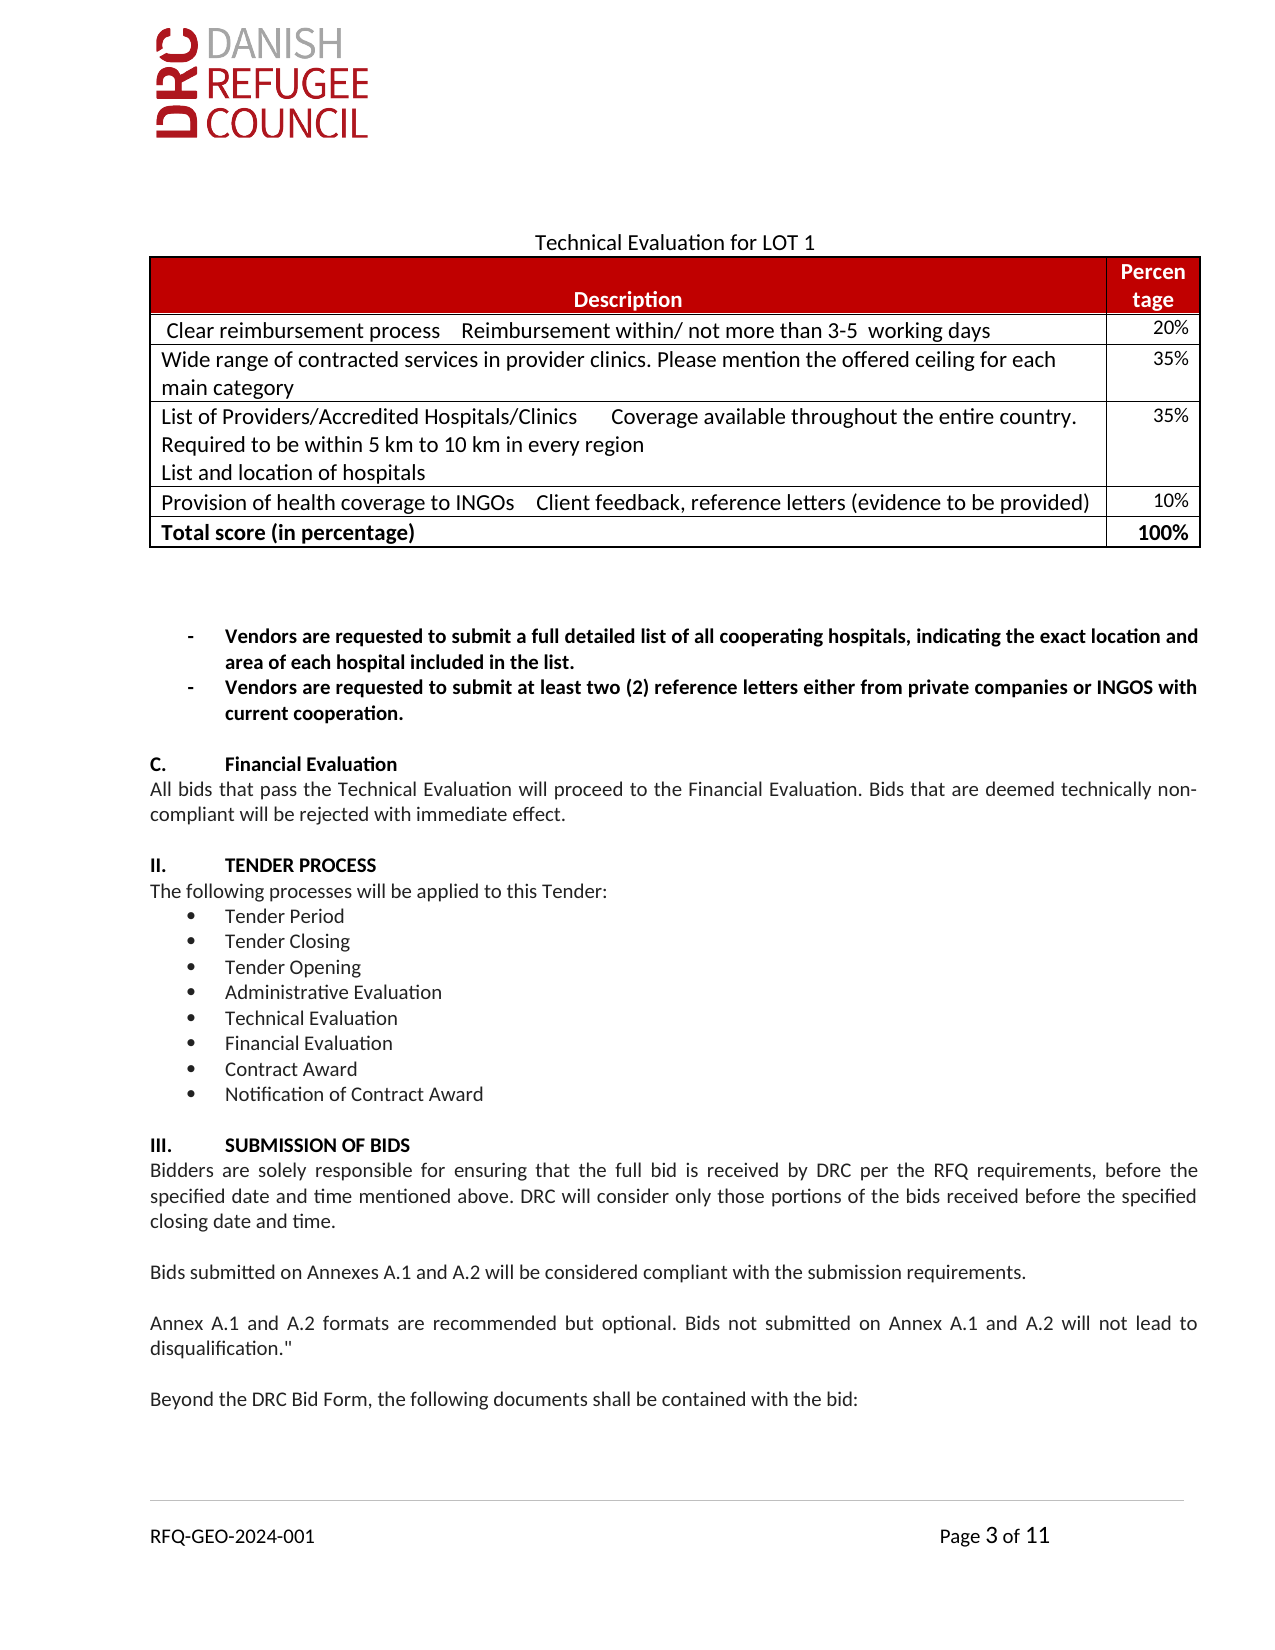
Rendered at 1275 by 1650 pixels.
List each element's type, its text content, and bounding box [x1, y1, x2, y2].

table_cell 35% [1107, 345, 1199, 401]
table_cell 35% [1107, 402, 1199, 486]
list Contract Award [187, 1056, 1200, 1081]
list Tender Opening [187, 954, 1200, 979]
text Bidders are solely responsible for ensuring that the full bid is received by DRC per the RFQ requirements, before the specified date and time mentioned above. DRC will consider only those portions of the bids received before the specified closing date and time. [150, 1157, 1200, 1234]
table_cell Wide range of contracted services in provider clinics. Please mention the offered ceiling for each main category [151, 345, 1106, 401]
list Notification of Contract Award [187, 1081, 1200, 1107]
table_cell Percentage [1107, 258, 1199, 313]
table_cell 10% [1107, 487, 1199, 516]
subtitle Submission of Bids [150, 1132, 1200, 1157]
subtitle Financial Evaluation [150, 751, 1200, 776]
list Financial Evaluation [187, 1030, 1200, 1056]
subtitle Tender Process [150, 852, 1200, 878]
text All bids that pass the Technical Evaluation will proceed to the Financial Evaluation. Bids that are deemed technically non-compliant will be rejected with immediate effect. [150, 776, 1200, 827]
text Annex A.1 and A.2 formats are recommended but optional. Bids not submitted on Annex A.1 and A.2 will not lead to disqualification." [150, 1310, 1200, 1361]
list Administrative Evaluation [187, 979, 1200, 1005]
list Tender Period [187, 903, 1200, 929]
list The following processes will be applied to this Tender: [150, 878, 1200, 903]
table_cell Clear reimbursement process Reimbursement within/ not more than 3-5 working days [151, 315, 1106, 344]
text Beyond the DRC Bid Form, the following documents shall be contained with the bid: [150, 1386, 1200, 1412]
list Vendors are requested to submit a full detailed list of all cooperating hospitals, indicating the exact location and area of each hospital included in the list. [187, 624, 1200, 674]
list Tender Closing [187, 929, 1200, 954]
table_header Technical Evaluation for LOT 1 [150, 226, 1200, 256]
table_cell Total score (in percentage) [151, 517, 1106, 546]
picture [155, 27, 368, 137]
table_cell Provision of health coverage to INGOs Client feedback, reference letters (evidence to be provided) [151, 487, 1106, 516]
text Bids submitted on Annexes A.1 and A.2 will be considered compliant with the submission requirements. [150, 1259, 1200, 1284]
list Vendors are requested to submit at least two (2) reference letters either from private companies or INGOS with current cooperation. [187, 674, 1200, 725]
table_cell List of Providers/Accredited Hospitals/Clinics Coverage available throughout the entire country. Required to be within 5 km to 10 km in every region List and location of hospitals [151, 402, 1106, 486]
table_cell 20% [1107, 315, 1199, 344]
table_cell Description [151, 258, 1106, 313]
list Technical Evaluation [187, 1005, 1200, 1030]
table_cell 100% [1107, 517, 1199, 546]
